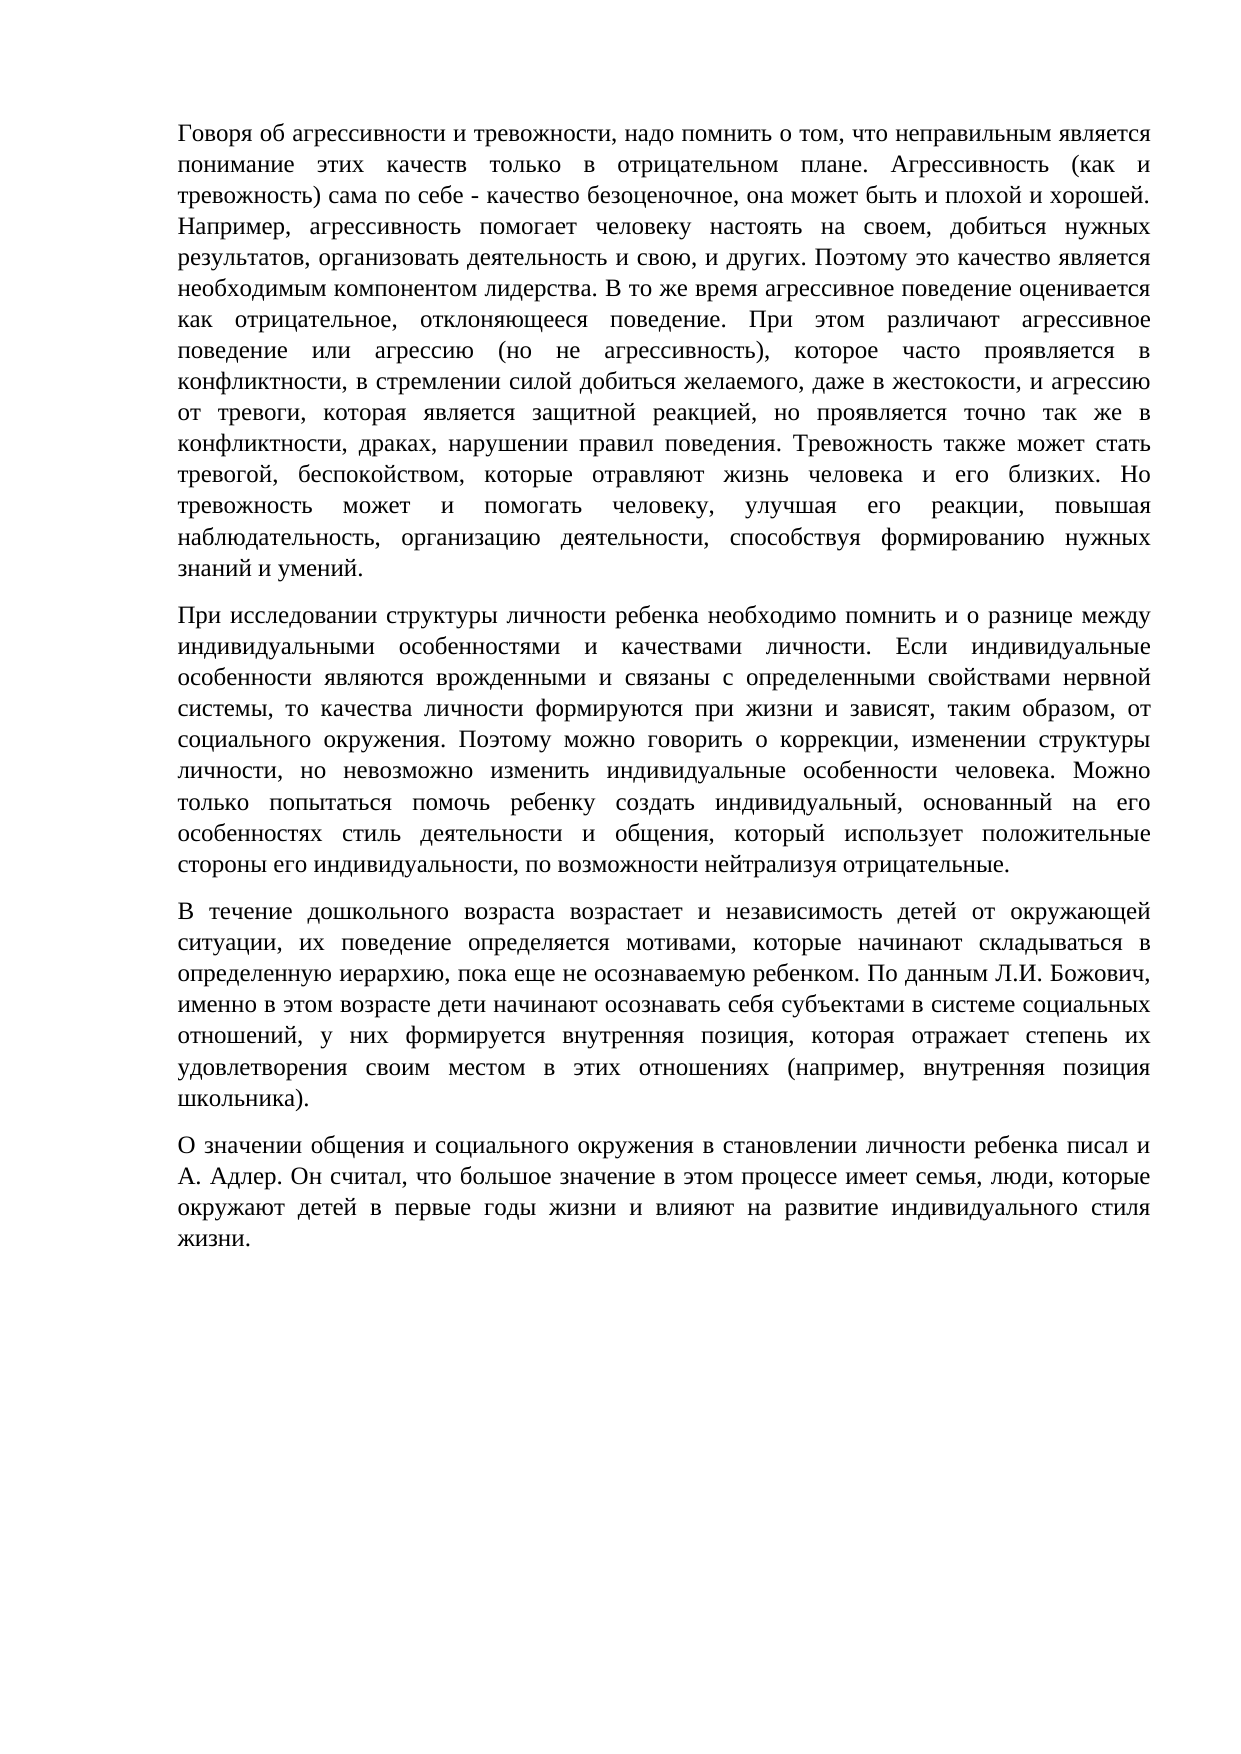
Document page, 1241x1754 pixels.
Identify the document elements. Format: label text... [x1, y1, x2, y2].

text При исследовании структуры личности ребенка необходимо помнить и о разнице между индивидуальными особенностями и качествами личности. Если индивидуальные особенности являются врожденными и связаны с определенными свойствами нервной системы, то качества личности формируются при жизни и зависят, таким образом, от социального окружения. Поэтому можно говорить о коррекции, изменении структуры личности, но невозможно изменить индивидуальные особенности человека. Можно только попытаться помочь ребенку создать индивидуальный, основанный на его особенностях стиль деятельности и общения, который использует положительные стороны его индивидуальности, по возможности нейтрализуя отрицательные. [177, 600, 1152, 877]
text О значении общения и социального окружения в становлении личности ребенка писал и А. Адлер. Он считал, что большое значение в этом процессе имеет семья, люди, которые окружают детей в первые годы жизни и влияют на развитие индивидуального стиля жизни. [177, 1130, 1152, 1252]
text Говоря об агрессивности и тревожности, надо помнить о том, что неправильным является понимание этих качеств только в отрицательном плане. Агрессивность (как и тревожность) сама по себе - качество безоценочное, она может быть и плохой и хорошей. Например, агрессивность помогает человеку настоять на своем, добиться нужных результатов, организовать деятельность и свою, и других. Поэтому это качество является необходимым компонентом лидерства. В то же время агрессивное поведение оценивается как отрицательное, отклоняющееся поведение. При этом различают агрессивное поведение или агрессию (но не агрессивность), которое часто проявляется в конфликтности, в стремлении силой добиться желаемого, даже в жестокости, и агрессию от тревоги, которая является защитной реакцией, но проявляется точно так же в конфликтности, драках, нарушении правил поведения. Тревожность также может стать тревогой, беспокойством, которые отравляют жизнь человека и его близких. Но тревожность может и помогать человеку, улучшая его реакции, повышая наблюдательность, организацию деятельности, способствуя формированию нужных знаний и умений. [177, 118, 1152, 581]
text В течение дошкольного возраста возрастает и независимость детей от окружающей ситуации, их поведение определяется мотивами, которые начинают складываться в определенную иерархию, пока еще не осознаваемую ребенком. По данным Л.И. Божович, именно в этом возрасте дети начинают осознавать себя субъектами в системе социальных отношений, у них формируется внутренняя позиция, которая отражает степень их удовлетворения своим местом в этих отношениях (например, внутренняя позиция школьника). [177, 896, 1152, 1111]
